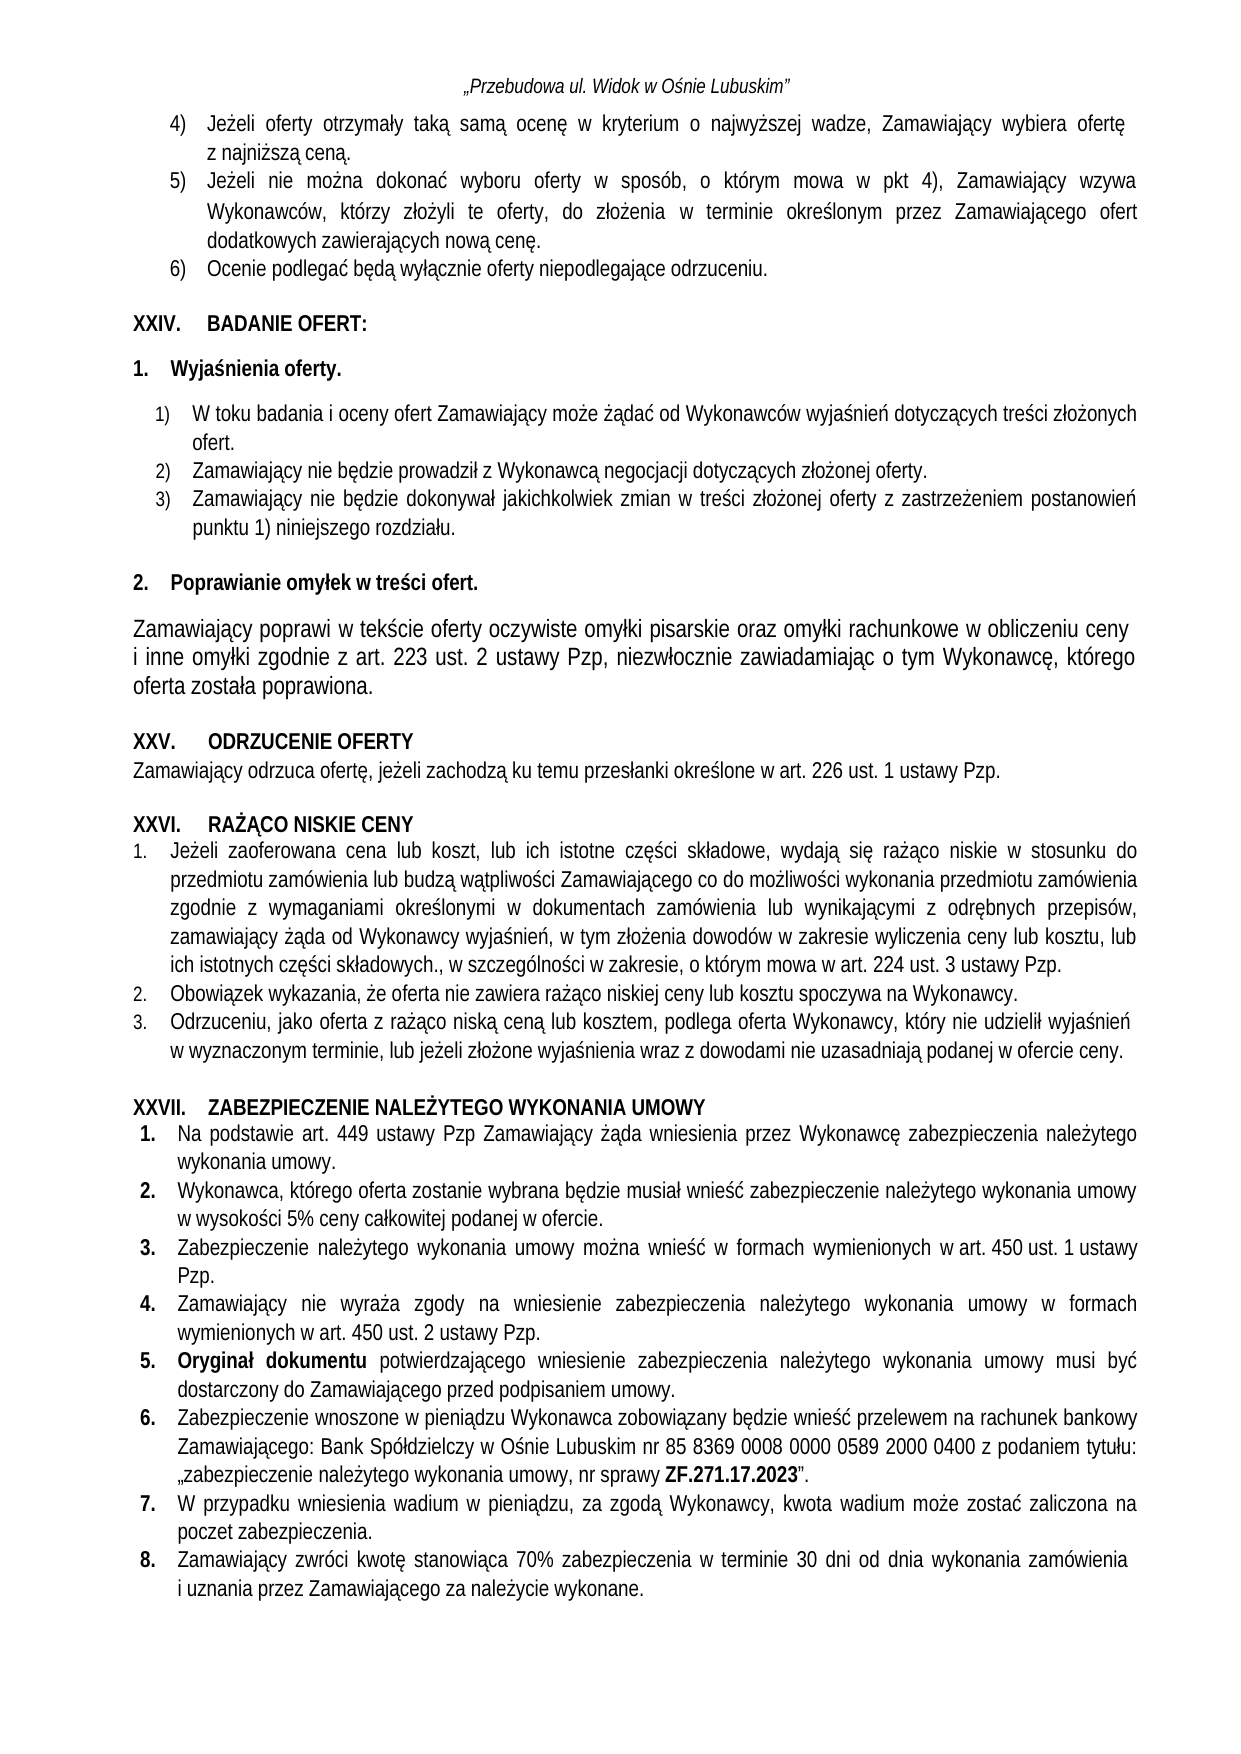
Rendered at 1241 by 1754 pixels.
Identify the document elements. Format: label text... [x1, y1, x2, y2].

list Na podstawie art. 449 ustawy Pzp Zamawiający żąda wniesienia przez Wykonawcę zabezpieczenia należytego wykonania umowy. [140, 1120, 1137, 1174]
text Zamawiający poprawi w tekście oferty oczywiste omyłki pisarskie oraz omyłki rachunkowe w obliczeniu ceny i inne omyłki zgodnie z art. 223 ust. 2 ustawy Pzp, niezwłocznie zawiadamiając o tym Wykonawcę, którego oferta została poprawiona. [133, 614, 1137, 700]
list W toku badania i oceny ofert Zamawiający może żądać od Wykonawców wyjaśnień dotyczących treści złożonych ofert. [155, 400, 1137, 455]
list Jeżeli nie można dokonać wyboru oferty w sposób, o którym mowa w pkt 4), Zamawiający wzywa Wykonawców, którzy złożyli te oferty, do złożenia w terminie określonym przez Zamawiającego ofert dodatkowych zawierających nową cenę. [169, 167, 1137, 253]
list Zabezpieczenie należytego wykonania umowy można wnieść w formach wymienionych w art. 450 ust. 1 ustawy Pzp. [140, 1233, 1137, 1288]
list RAŻĄCO NISKIE CENY [133, 811, 1137, 837]
text Zamawiający odrzuca ofertę, jeżeli zachodzą ku temu przesłanki określone w art. 226 ust. 1 ustawy Pzp. [133, 757, 1137, 783]
list Ocenie podlegać będą wyłącznie oferty niepodlegające odrzuceniu. [169, 255, 1137, 281]
list Zabezpieczenie wnoszone w pieniądzu Wykonawca zobowiązany będzie wnieść przelewem na rachunek bankowy Zamawiającego: Bank Spółdzielczy w Ośnie Lubuskim nr 85 8369 0008 0000 0589 2000 0400 z podaniem tytułu: „zabezpieczenie należytego wykonania umowy, nr sprawy ZF.271.17.2023”. [140, 1404, 1137, 1487]
list ZABEZPIECZENIE NALEŻYTEGO WYKONANIA UMOWY [133, 1093, 1137, 1120]
list Jeżeli zaoferowana cena lub koszt, lub ich istotne części składowe, wydają się rażąco niskie w stosunku do przedmiotu zamówienia lub budzą wątpliwości Zamawiającego co do możliwości wykonania przedmiotu zamówienia zgodnie z wymaganiami określonymi w dokumentach zamówienia lub wynikającymi z odrębnych przepisów, zamawiający żąda od Wykonawcy wyjaśnień, w tym złożenia dowodów w zakresie wyliczenia ceny lub kosztu, lub ich istotnych części składowych., w szczególności w zakresie, o którym mowa w art. 224 ust. 3 ustawy Pzp. [133, 837, 1137, 978]
list ODRZUCENIE OFERTY [133, 728, 1137, 755]
list Oryginał dokumentu potwierdzającego wniesienie zabezpieczenia należytego wykonania umowy musi być dostarczony do Zamawiającego przed podpisaniem umowy. [140, 1347, 1137, 1402]
list Zamawiający nie wyraża zgody na wniesienie zabezpieczenia należytego wykonania umowy w formach wymienionych w art. 450 ust. 2 ustawy Pzp. [140, 1290, 1137, 1345]
list Wykonawca, którego oferta zostanie wybrana będzie musiał wnieść zabezpieczenie należytego wykonania umowy w wysokości 5% ceny całkowitej podanej w ofercie. [140, 1177, 1137, 1231]
list Zamawiający nie będzie dokonywał jakichkolwiek zmian w treści złożonej oferty z zastrzeżeniem postanowień punktu 1) niniejszego rozdziału. [155, 485, 1137, 540]
list Zamawiający zwróci kwotę stanowiąca 70% zabezpieczenia w terminie 30 dni od dnia wykonania zamówienia i uznania przez Zamawiającego za należycie wykonane. [140, 1546, 1137, 1601]
list Jeżeli oferty otrzymały taką samą ocenę w kryterium o najwyższej wadze, Zamawiający wybiera ofertę z najniższą ceną. [169, 110, 1137, 165]
list Odrzuceniu, jako oferta z rażąco niską ceną lub kosztem, podlega oferta Wykonawcy, który nie udzielił wyjaśnień w wyznaczonym terminie, lub jeżeli złożone wyjaśnienia wraz z dowodami nie uzasadniają podanej w ofercie ceny. [133, 1008, 1137, 1063]
list Poprawianie omyłek w treści ofert. [133, 569, 1137, 595]
list Wyjaśnienia oferty. [133, 355, 1137, 381]
list BADANIE OFERT: [133, 310, 1137, 336]
list Zamawiający nie będzie prowadził z Wykonawcą negocjacji dotyczących złożonej oferty. [155, 457, 1137, 483]
list W przypadku wniesienia wadium w pieniądzu, za zgodą Wykonawcy, kwota wadium może zostać zaliczona na poczet zabezpieczenia. [140, 1489, 1137, 1544]
list Obowiązek wykazania, że oferta nie zawiera rażąco niskiej ceny lub kosztu spoczywa na Wykonawcy. [133, 980, 1137, 1006]
